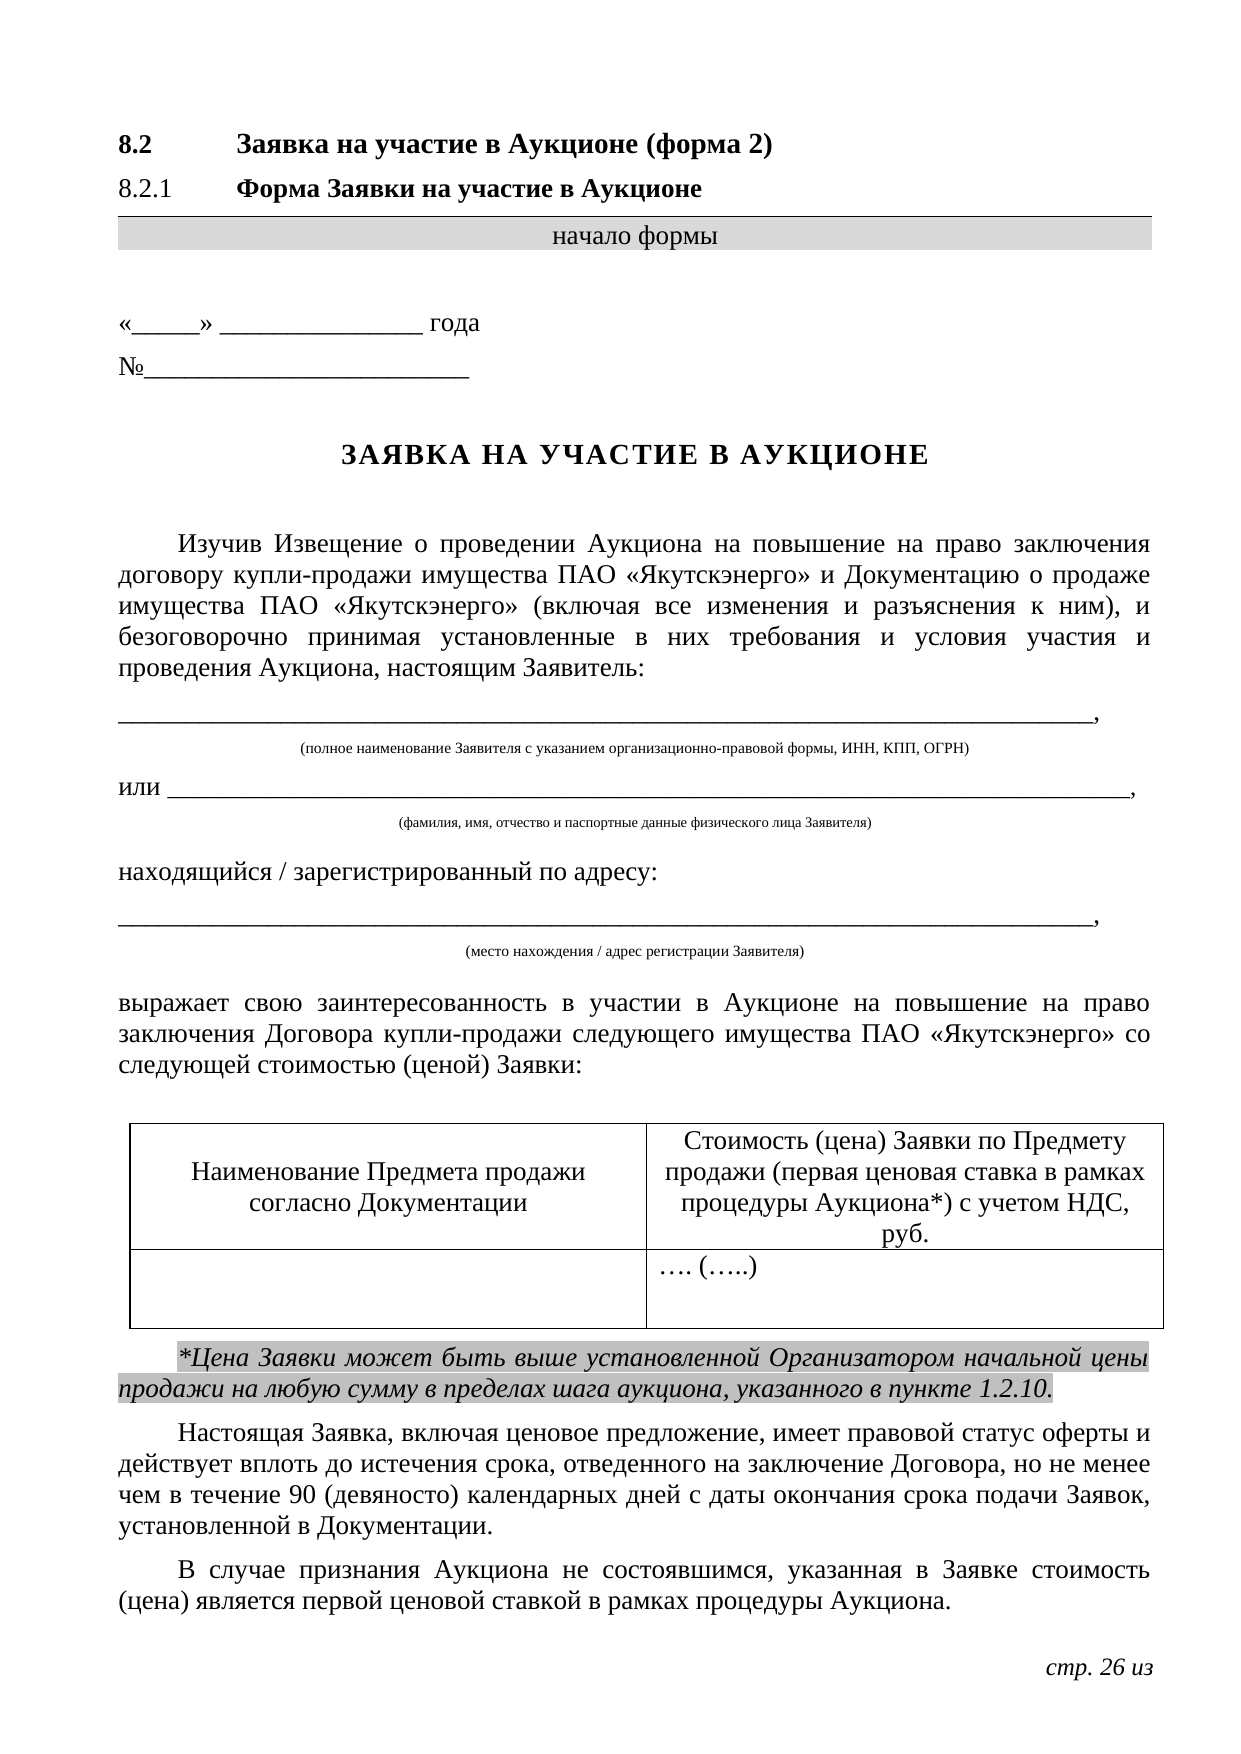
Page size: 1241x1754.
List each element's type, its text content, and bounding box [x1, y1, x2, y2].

text заявка на участие в аукционе [118, 437, 1152, 471]
text находящийся / зарегистрированный по адресу: [118, 855, 1152, 886]
text начало формы [118, 217, 1152, 250]
text Форма Заявки на участие в Аукционе [118, 172, 1152, 203]
text (место нахождения / адрес регистрации Заявителя) [118, 942, 1152, 973]
text Изучив Извещение о проведении Аукциона на повышение на право заключения договору купли-продажи имущества ПАО «Якутскэнерго» и Документацию о продаже имущества ПАО «Якутскэнерго» (включая все изменения и разъяснения к ним), и безоговорочно принимая установленные в них требования и условия участия и проведения Аукциона, настоящим Заявитель: [118, 527, 1152, 683]
table_header Стоимость (цена) Заявки по Предмету продажи (первая ценовая ставка в рамках процедуры Аукциона*) с учетом НДС, руб. [647, 1124, 1163, 1248]
table_cell [131, 1250, 646, 1328]
text ________________________________________________________________________, [118, 898, 1152, 929]
text «_____» _______________ года [118, 306, 606, 337]
table_cell …. (…..) [647, 1250, 1163, 1328]
text (полное наименование Заявителя с указанием организационно-правовой формы, ИНН, КПП, ОГРН) [118, 739, 1152, 770]
table_header Наименование Предмета продажи согласно Документации [131, 1124, 646, 1248]
text ________________________________________________________________________, [118, 695, 1152, 726]
text (фамилия, имя, отчество и паспортные данные физического лица Заявителя) [118, 813, 1152, 842]
text В случае признания Аукциона не состоявшимся, указанная в Заявке стоимость (цена) является первой ценовой ставкой в рамках процедуры Аукциона. [118, 1553, 1152, 1615]
text *Цена Заявки может быть выше установленной Организатором начальной цены продажи на любую сумму в пределах шага аукциона, указанного в пункте 1.2.10. [118, 1341, 1152, 1403]
text или _____________________________________________________________________________, [118, 770, 1152, 801]
subtitle Заявка на участие в Аукционе (форма 2) [118, 126, 1152, 160]
text №________________________ [118, 350, 606, 381]
text выражает свою заинтересованность в участии в Аукционе на повышение на право заключения Договора купли-продажи следующего имущества ПАО «Якутскэнерго» со следующей стоимостью (ценой) Заявки: [118, 986, 1152, 1079]
text Настоящая Заявка, включая ценовое предложение, имеет правовой статус оферты и действует вплоть до истечения срока, отведенного на заключение Договора, но не менее чем в течение 90 (девяносто) календарных дней с даты окончания срока подачи Заявок, установленной в Документации. [118, 1416, 1152, 1541]
